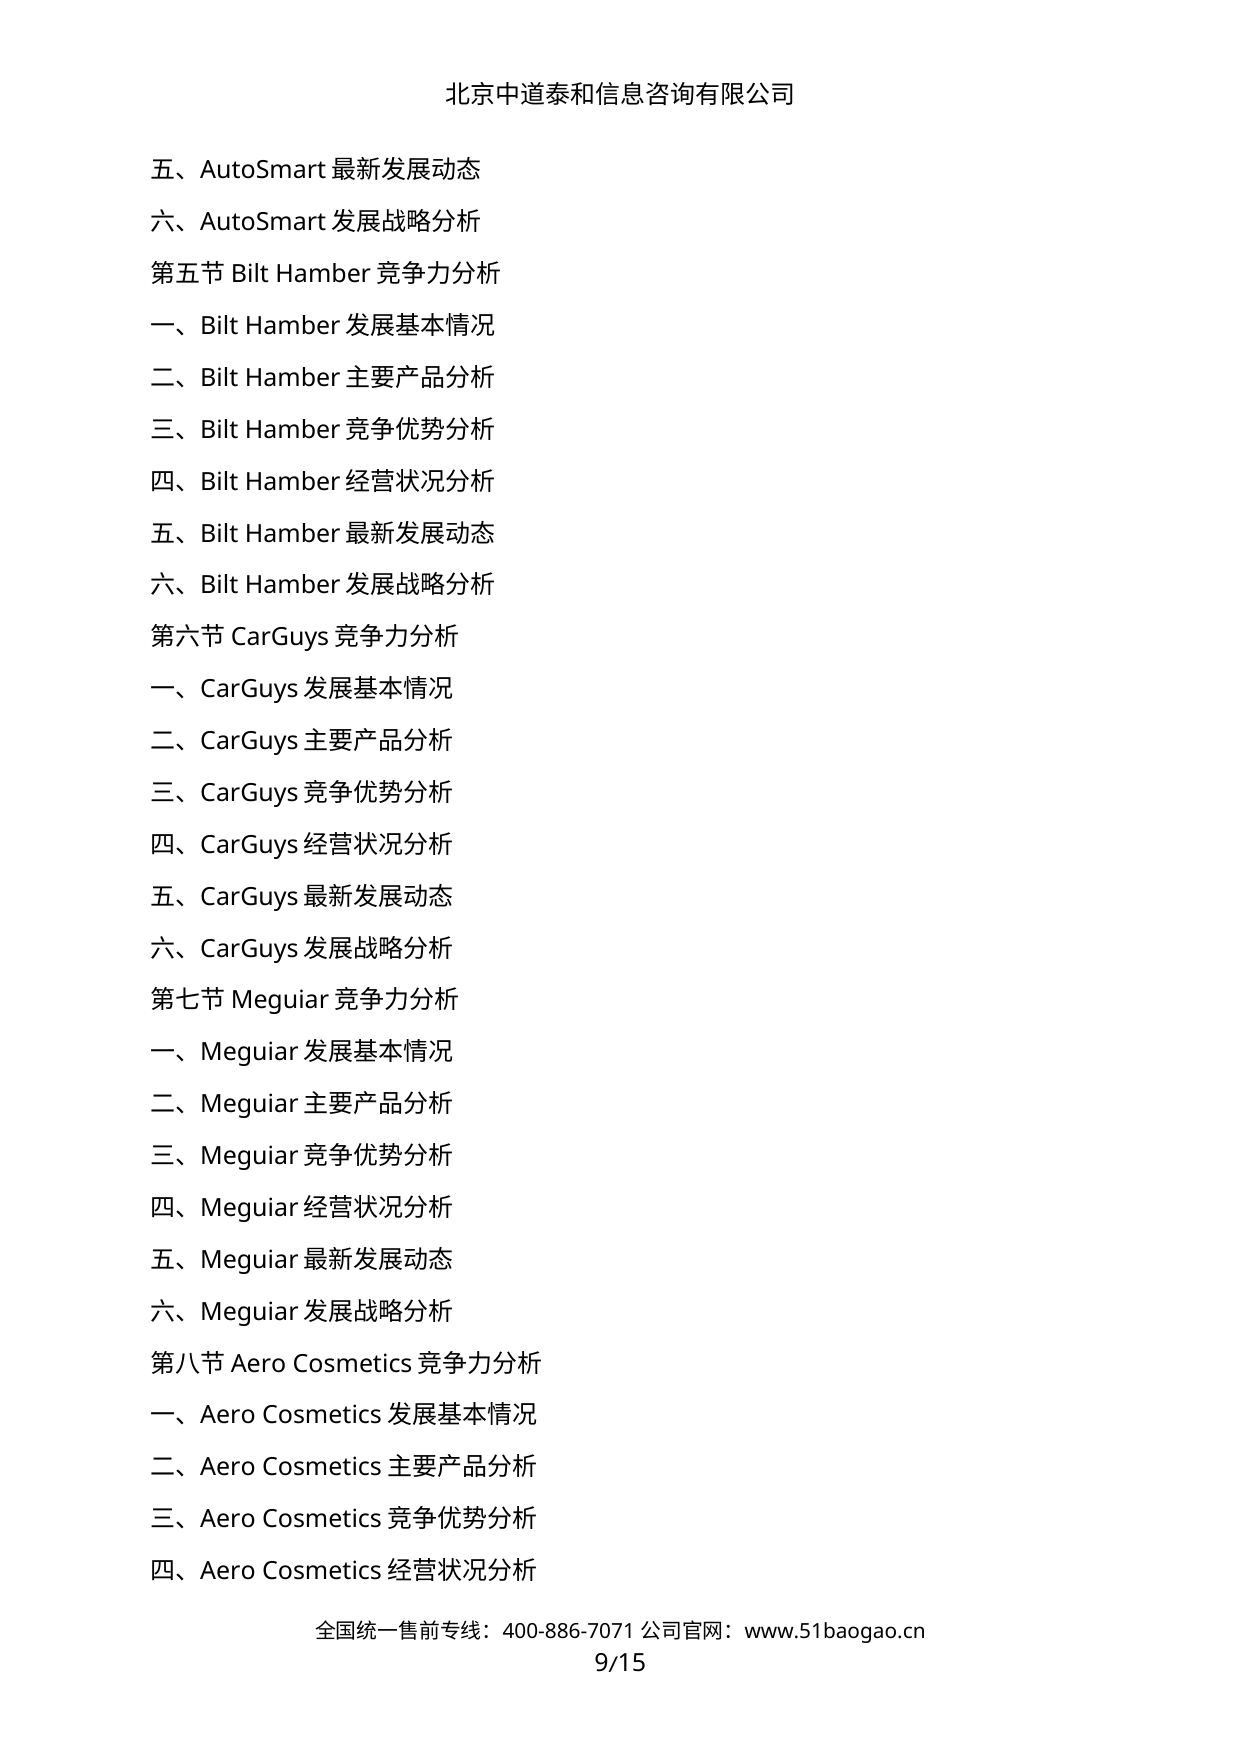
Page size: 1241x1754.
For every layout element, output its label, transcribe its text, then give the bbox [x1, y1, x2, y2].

text 五、Meguiar最新发展动态 [150, 1239, 1090, 1276]
text 五、Bilt Hamber最新发展动态 [150, 513, 1090, 549]
text 一、CarGuys发展基本情况 [150, 669, 1090, 705]
text 五、CarGuys最新发展动态 [150, 876, 1090, 912]
text 第六节 CarGuys竞争力分析 [150, 617, 1090, 653]
text 二、Meguiar主要产品分析 [150, 1084, 1090, 1120]
text 一、Aero Cosmetics发展基本情况 [150, 1395, 1090, 1431]
text 一、Meguiar发展基本情况 [150, 1032, 1090, 1068]
text 六、Bilt Hamber发展战略分析 [150, 565, 1090, 601]
text 四、Aero Cosmetics经营状况分析 [150, 1551, 1090, 1587]
text 六、Meguiar发展战略分析 [150, 1291, 1090, 1327]
text 一、Bilt Hamber发展基本情况 [150, 306, 1090, 342]
text 三、CarGuys竞争优势分析 [150, 772, 1090, 809]
text 三、Aero Cosmetics竞争优势分析 [150, 1499, 1090, 1535]
text 六、CarGuys发展战略分析 [150, 928, 1090, 964]
text 四、Bilt Hamber经营状况分析 [150, 461, 1090, 497]
text 二、CarGuys主要产品分析 [150, 721, 1090, 757]
text 四、Meguiar经营状况分析 [150, 1187, 1090, 1224]
text 二、Aero Cosmetics主要产品分析 [150, 1447, 1090, 1483]
text 五、AutoSmart最新发展动态 [150, 150, 1090, 186]
text 第七节 Meguiar竞争力分析 [150, 980, 1090, 1016]
text 三、Bilt Hamber竞争优势分析 [150, 409, 1090, 446]
text 六、AutoSmart发展战略分析 [150, 202, 1090, 238]
text 二、Bilt Hamber主要产品分析 [150, 357, 1090, 394]
text 第五节 Bilt Hamber竞争力分析 [150, 254, 1090, 290]
text 四、CarGuys经营状况分析 [150, 824, 1090, 861]
text 第八节 Aero Cosmetics竞争力分析 [150, 1343, 1090, 1379]
text 三、Meguiar竞争优势分析 [150, 1136, 1090, 1172]
